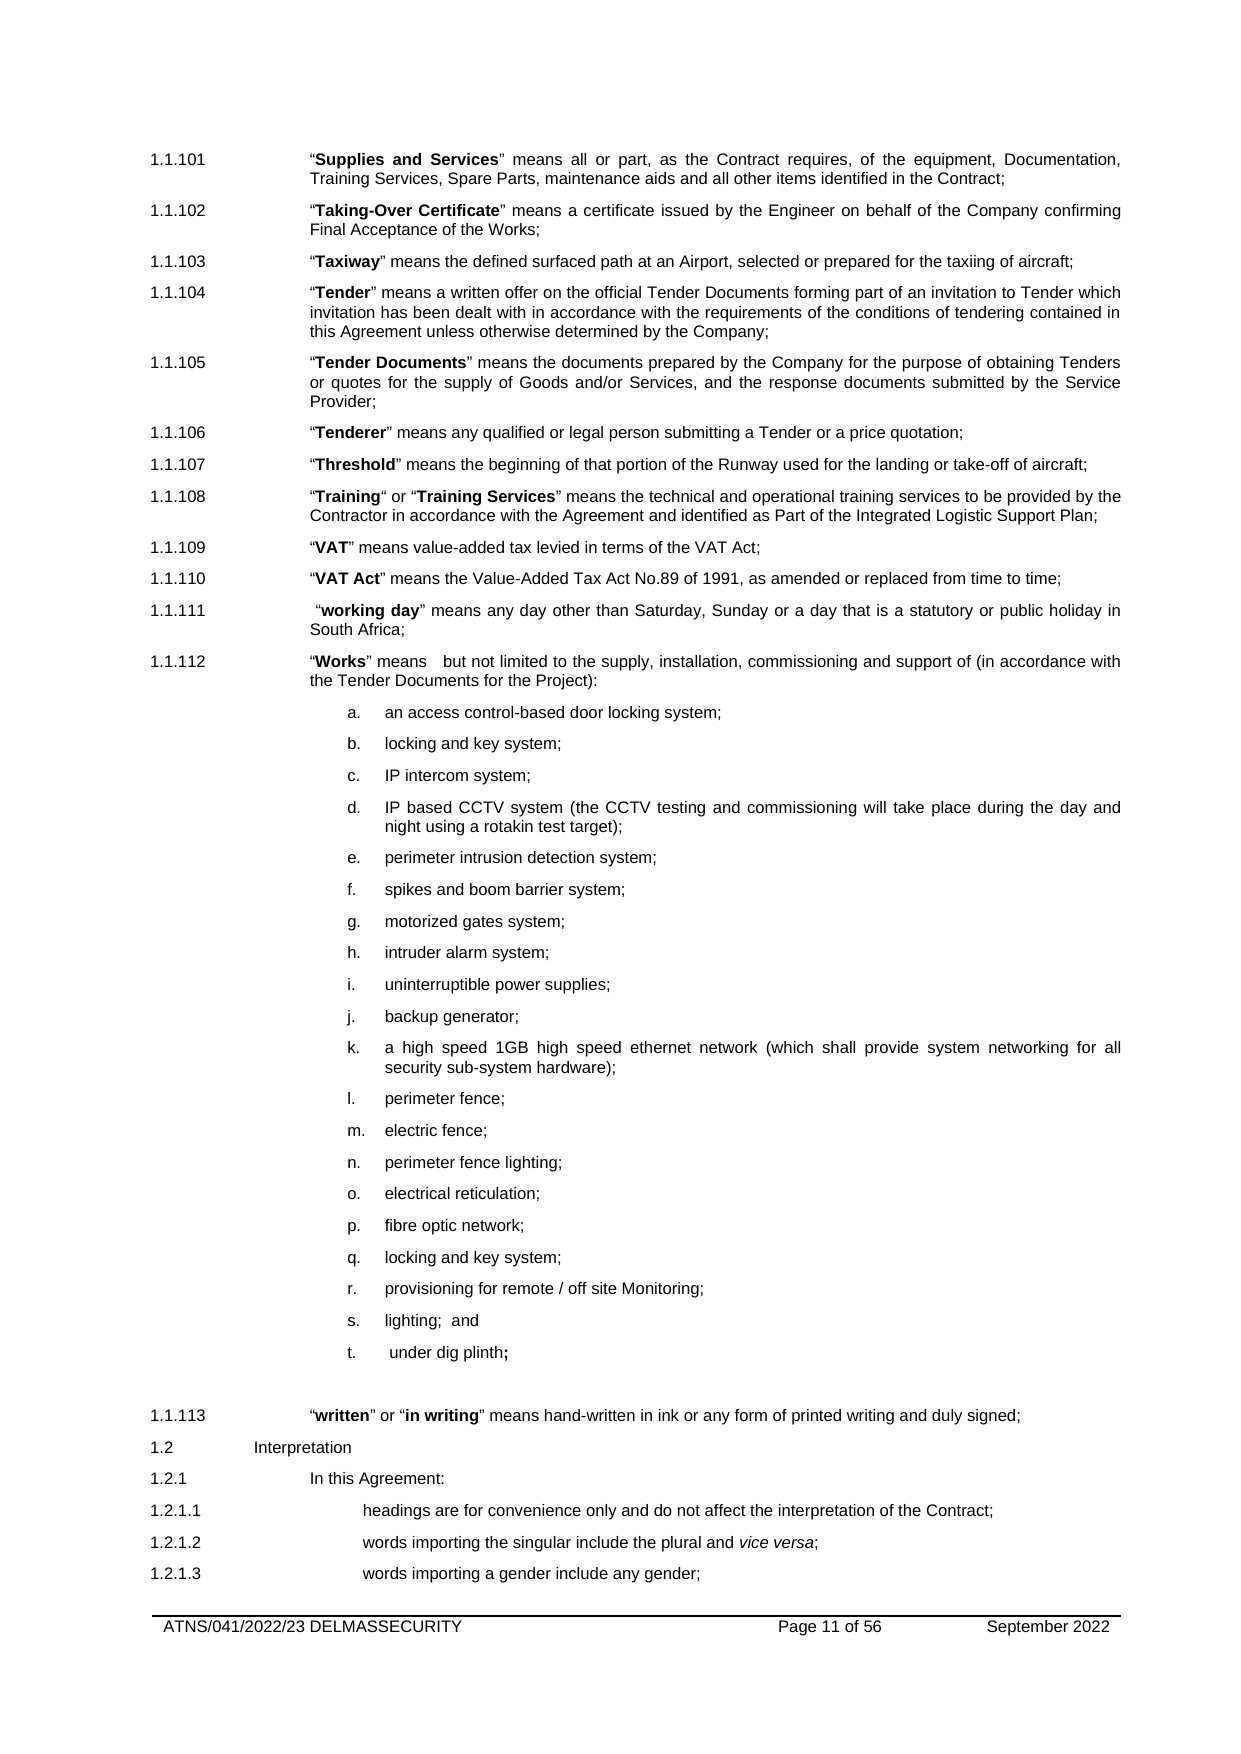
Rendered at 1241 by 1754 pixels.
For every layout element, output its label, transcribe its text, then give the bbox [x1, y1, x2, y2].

list provisioning for remote / off site Monitoring; [347, 1279, 1122, 1298]
list electrical reticulation; [347, 1184, 1122, 1203]
list IP based CCTV system (the CCTV testing and commissioning will take place during the day and night using a rotakin test target); [347, 797, 1122, 836]
text “Taxiway” means the defined surfaced path at an Airport, selected or prepared for the taxiing of aircraft; [150, 252, 1122, 271]
list an access control-based door locking system; [347, 702, 1122, 722]
text “VAT Act” means the Value-Added Tax Act No.89 of 1991, as amended or replaced from time to time; [150, 569, 1122, 588]
text words importing a gender include any gender; [150, 1564, 1122, 1583]
text “VAT” means value-added tax levied in terms of the VAT Act; [150, 537, 1122, 557]
list uninterruptible power supplies; [347, 975, 1122, 994]
text headings are for convenience only and do not affect the interpretation of the Contract; [150, 1501, 1122, 1520]
list perimeter fence lighting; [347, 1152, 1122, 1172]
text “working day” means any day other than Saturday, Sunday or a day that is a statutory or public holiday in South Africa; [150, 601, 1122, 639]
list perimeter intrusion detection system; [347, 848, 1122, 867]
text “Training“ or “Training Services” means the technical and operational training services to be provided by the Contractor in accordance with the Agreement and identified as Part of the Integrated Logistic Support Plan; [150, 487, 1122, 525]
list lighting; and [347, 1311, 1122, 1330]
text “Supplies and Services” means all or part, as the Contract requires, of the equipment, Documentation, Training Services, Spare Parts, maintenance aids and all other items identified in the Contract; [150, 150, 1122, 188]
list IP intercom system; [347, 766, 1122, 785]
list locking and key system; [347, 734, 1122, 753]
text “written” or “in writing” means hand-written in ink or any form of printed writing and duly signed; [150, 1406, 1122, 1425]
text In this Agreement: [150, 1469, 1122, 1488]
text “Threshold” means the beginning of that portion of the Runway used for the landing or take-off of aircraft; [150, 455, 1122, 474]
list a high speed 1GB high speed ethernet network (which shall provide system networking for all security sub-system hardware); [347, 1038, 1122, 1077]
list perimeter fence; [347, 1089, 1122, 1108]
list under dig plinth; [347, 1342, 1122, 1362]
list electric fence; [347, 1121, 1122, 1140]
list motorized gates system; [347, 912, 1122, 931]
text words importing the singular include the plural and vice versa; [150, 1532, 1122, 1552]
list fibre optic network; [347, 1216, 1122, 1235]
text “Works” means but not limited to the supply, installation, commissioning and support of (in accordance with the Tender Documents for the Project): [150, 652, 1122, 690]
text “Tenderer” means any qualified or legal person submitting a Tender or a price quotation; [150, 423, 1122, 442]
text “Tender Documents” means the documents prepared by the Company for the purpose of obtaining Tenders or quotes for the supply of Goods and/or Services, and the response documents submitted by the Service Provider; [150, 353, 1122, 411]
list backup generator; [347, 1007, 1122, 1026]
list locking and key system; [347, 1247, 1122, 1267]
list spikes and boom barrier system; [347, 880, 1122, 899]
list intruder alarm system; [347, 943, 1122, 962]
text Interpretation [150, 1437, 1122, 1457]
text “Tender” means a written offer on the official Tender Documents forming part of an invitation to Tender which invitation has been dealt with in accordance with the requirements of the conditions of tendering contained in this Agreement unless otherwise determined by the Company; [150, 283, 1122, 341]
text “Taking-Over Certificate” means a certificate issued by the Engineer on behalf of the Company confirming Final Acceptance of the Works; [150, 201, 1122, 239]
